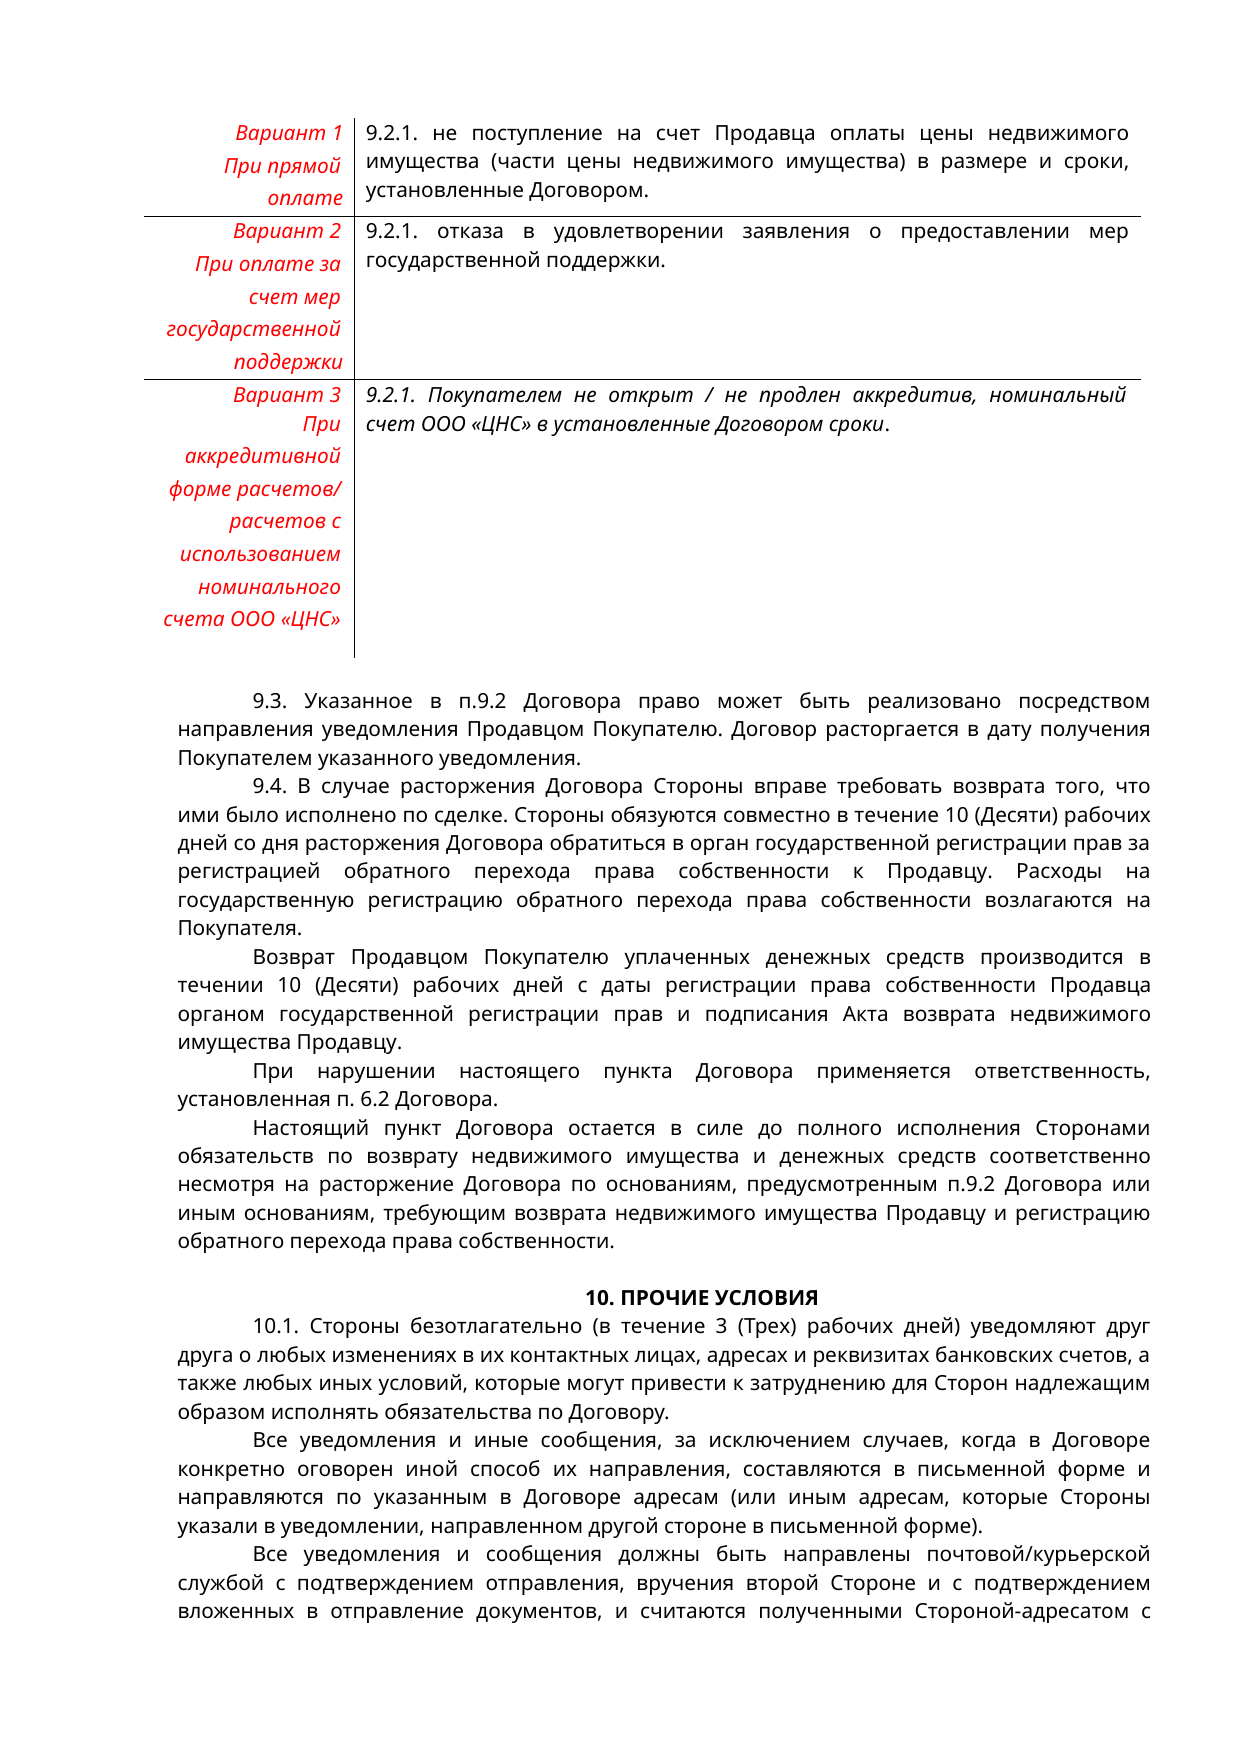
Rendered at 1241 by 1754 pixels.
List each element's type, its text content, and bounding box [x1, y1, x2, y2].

text 9.3. Указанное в п.9.2 Договора право может быть реализовано посредством направления уведомления Продавцом Покупателю. Договор расторгается в дату получения Покупателем указанного уведомления. [177, 686, 1152, 771]
text Возврат Продавцом Покупателю уплаченных денежных средств производится в течении 10 (Десяти) рабочих дней с даты регистрации права собственности Продавца органом государственной регистрации прав и подписания Акта возврата недвижимого имущества Продавцу. [177, 942, 1152, 1056]
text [177, 1539, 1152, 1624]
table_cell Вариант 3 При аккредитивной форме расчетов/ расчетов с использованием номинального счета ООО «ЦНС» [144, 380, 354, 658]
text 10. ПРОЧИЕ УСЛОВИЯ [177, 1283, 1152, 1312]
table_header 9.2.1. не поступление на счет Продавца оплаты цены недвижимого имущества (части цены недвижимого имущества) в размере и сроки, установленные Договором. [355, 118, 1141, 216]
table_cell 9.2.1. отказа в удовлетворении заявления о предоставлении мер государственной поддержки. [355, 217, 1141, 379]
text Все уведомления и иные сообщения, за исключением случаев, когда в Договоре конкретно оговорен иной способ их направления, составляются в письменной форме и направляются по указанным в Договоре адресам (или иным адресам, которые Стороны указали в уведомлении, направленном другой стороне в письменной форме). [177, 1425, 1152, 1539]
text Настоящий пункт Договора остается в силе до полного исполнения Сторонами обязательств по возврату недвижимого имущества и денежных средств соответственно несмотря на расторжение Договора по основаниям, предусмотренным п.9.2 Договора или иным основаниям, требующим возврата недвижимого имущества Продавцу и регистрацию обратного перехода права собственности. [177, 1113, 1152, 1255]
table_cell 9.2.1. Покупателем не открыт / не продлен аккредитив, номинальный счет ООО «ЦНС» в установленные Договором сроки. [355, 380, 1141, 658]
table_cell Вариант 2 При оплате за счет мер государственной поддержки [144, 217, 354, 379]
text При нарушении настоящего пункта Договора применяется ответственность, установленная п. 6.2 Договора. [177, 1056, 1152, 1113]
text 9.4. В случае расторжения Договора Стороны вправе требовать возврата того, что ими было исполнено по сделке. Стороны обязуются совместно в течение 10 (Десяти) рабочих дней со дня расторжения Договора обратиться в орган государственной регистрации прав за регистрацией обратного перехода права собственности к Продавцу. Расходы на государственную регистрацию обратного перехода права собственности возлагаются на Покупателя. [177, 771, 1152, 942]
text 10.1. Стороны безотлагательно (в течение 3 (Трех) рабочих дней) уведомляют друг друга о любых изменениях в их контактных лицах, адресах и реквизитах банковских счетов, а также любых иных условий, которые могут привести к затруднению для Сторон надлежащим образом исполнять обязательства по Договору. [177, 1312, 1152, 1425]
table_header Вариант 1 При прямой оплате [144, 118, 354, 216]
